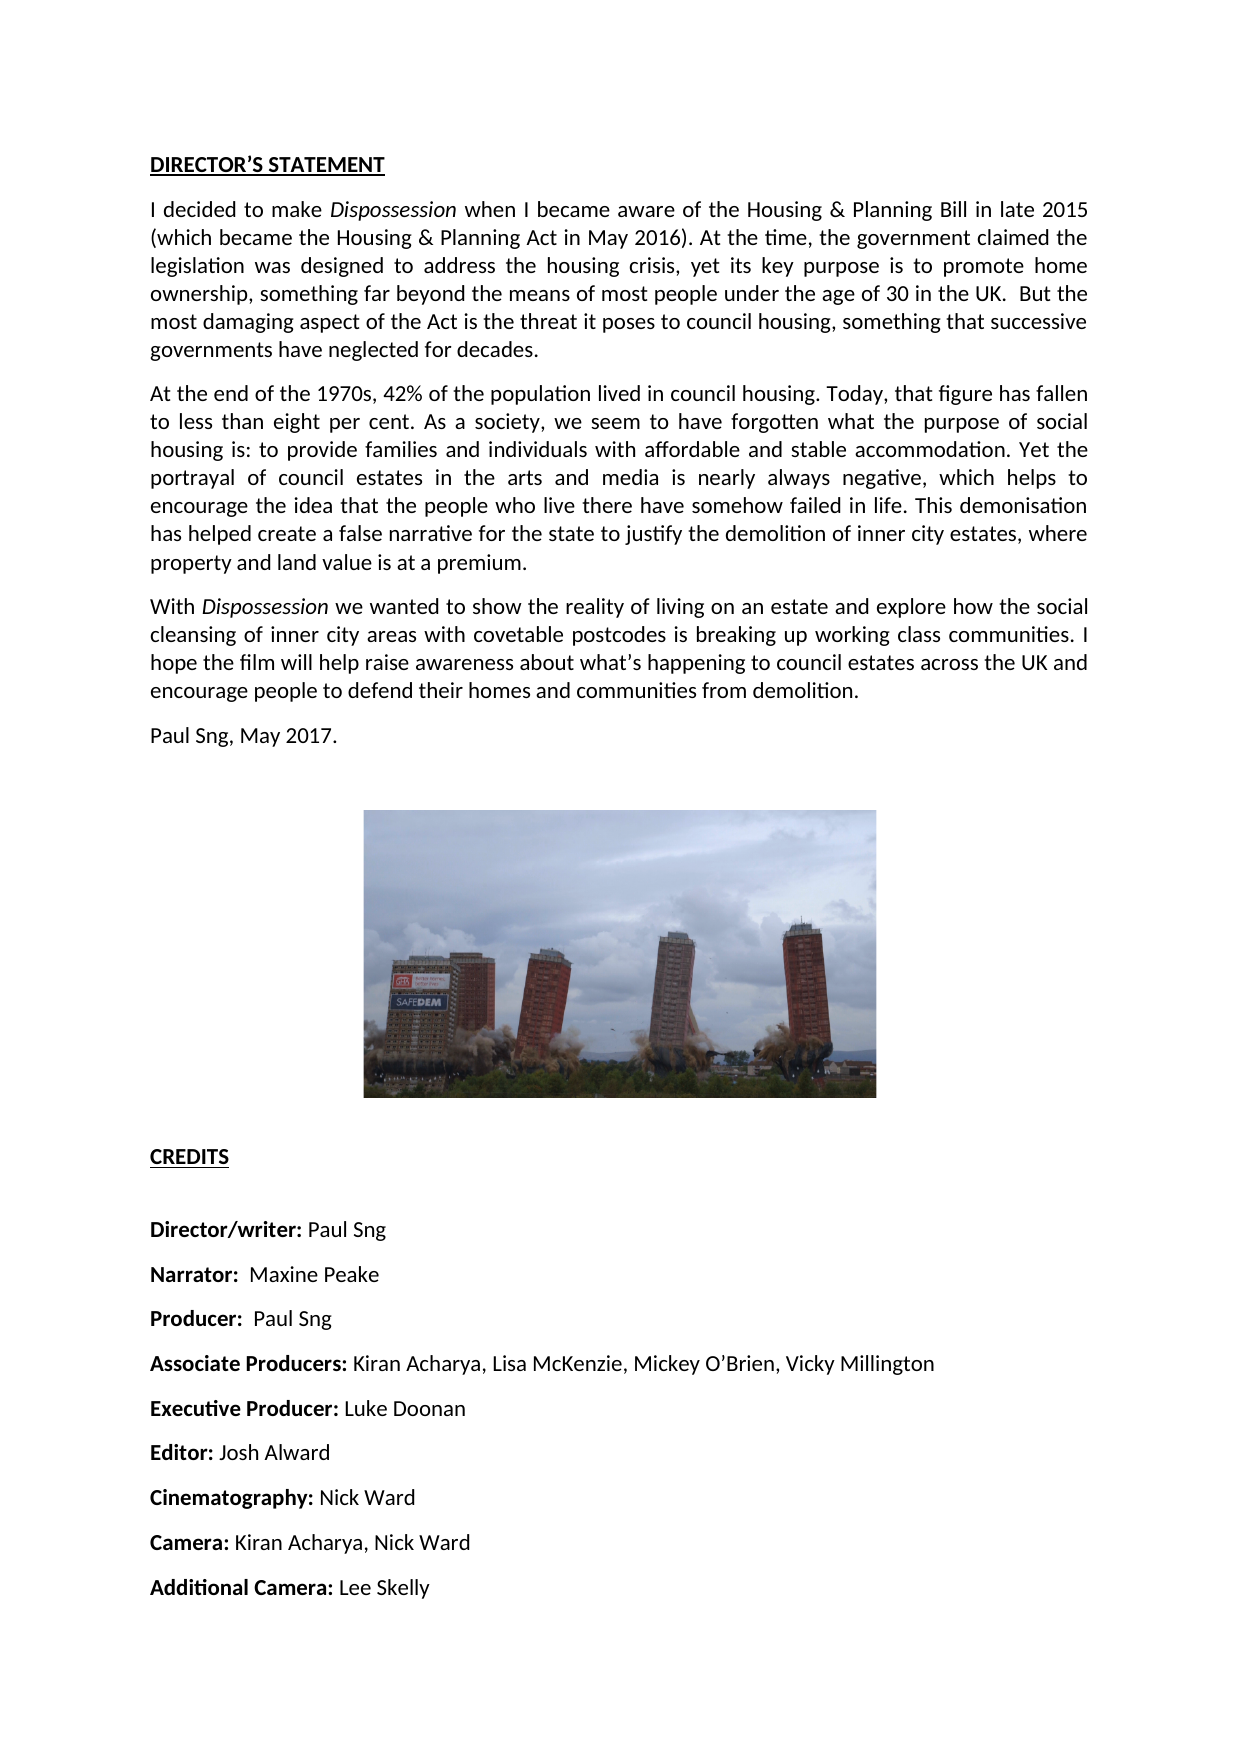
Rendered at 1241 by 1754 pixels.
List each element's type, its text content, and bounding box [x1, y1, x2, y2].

text Cinematography: Nick Ward [150, 1483, 1090, 1511]
text At the end of the 1970s, 42% of the population lived in council housing. Today, that figure has fallen to less than eight per cent. As a society, we seem to have forgotten what the purpose of social housing is: to provide families and individuals with affordable and stable accommodation. Yet the portrayal of council estates in the arts and media is nearly always negative, which helps to encourage the idea that the people who live there have somehow failed in life. This demonisation has helped create a false narrative for the state to justify the demolition of inner city estates, where property and land value is at a premium. [150, 379, 1090, 576]
text Executive Producer: Luke Doonan [150, 1394, 1090, 1422]
text Editor: Josh Alward [150, 1438, 1090, 1467]
text Additional Camera: Lee Skelly [150, 1573, 1090, 1601]
text With Dispossession we wanted to show the reality of living on an estate and explore how the social cleansing of inner city areas with covetable postcodes is breaking up working class communities. I hope the film will help raise awareness about what’s happening to council estates across the UK and encourage people to defend their homes and communities from demolition. [150, 592, 1090, 704]
picture [363, 810, 877, 1098]
text Associate Producers: Kiran Acharya, Lisa McKenzie, Mickey O’Brien, Vicky Millington [150, 1349, 1090, 1377]
text Narrator: Maxine Peake [150, 1260, 1090, 1288]
text Director/writer: Paul Sng [150, 1215, 1090, 1243]
text Camera: Kiran Acharya, Nick Ward [150, 1528, 1090, 1556]
text CREDITS [150, 1142, 1090, 1170]
text Producer: Paul Sng [150, 1304, 1090, 1332]
text DIRECTOR’S STATEMENT [150, 150, 1090, 178]
text I decided to make Dispossession when I became aware of the Housing & Planning Bill in late 2015 (which became the Housing & Planning Act in May 2016). At the time, the government claimed the legislation was designed to address the housing crisis, yet its key purpose is to promote home ownership, something far beyond the means of most people under the age of 30 in the UK. But the most damaging aspect of the Act is the threat it poses to council housing, something that successive governments have neglected for decades. [150, 195, 1090, 363]
text Paul Sng, May 2017. [150, 721, 1090, 749]
